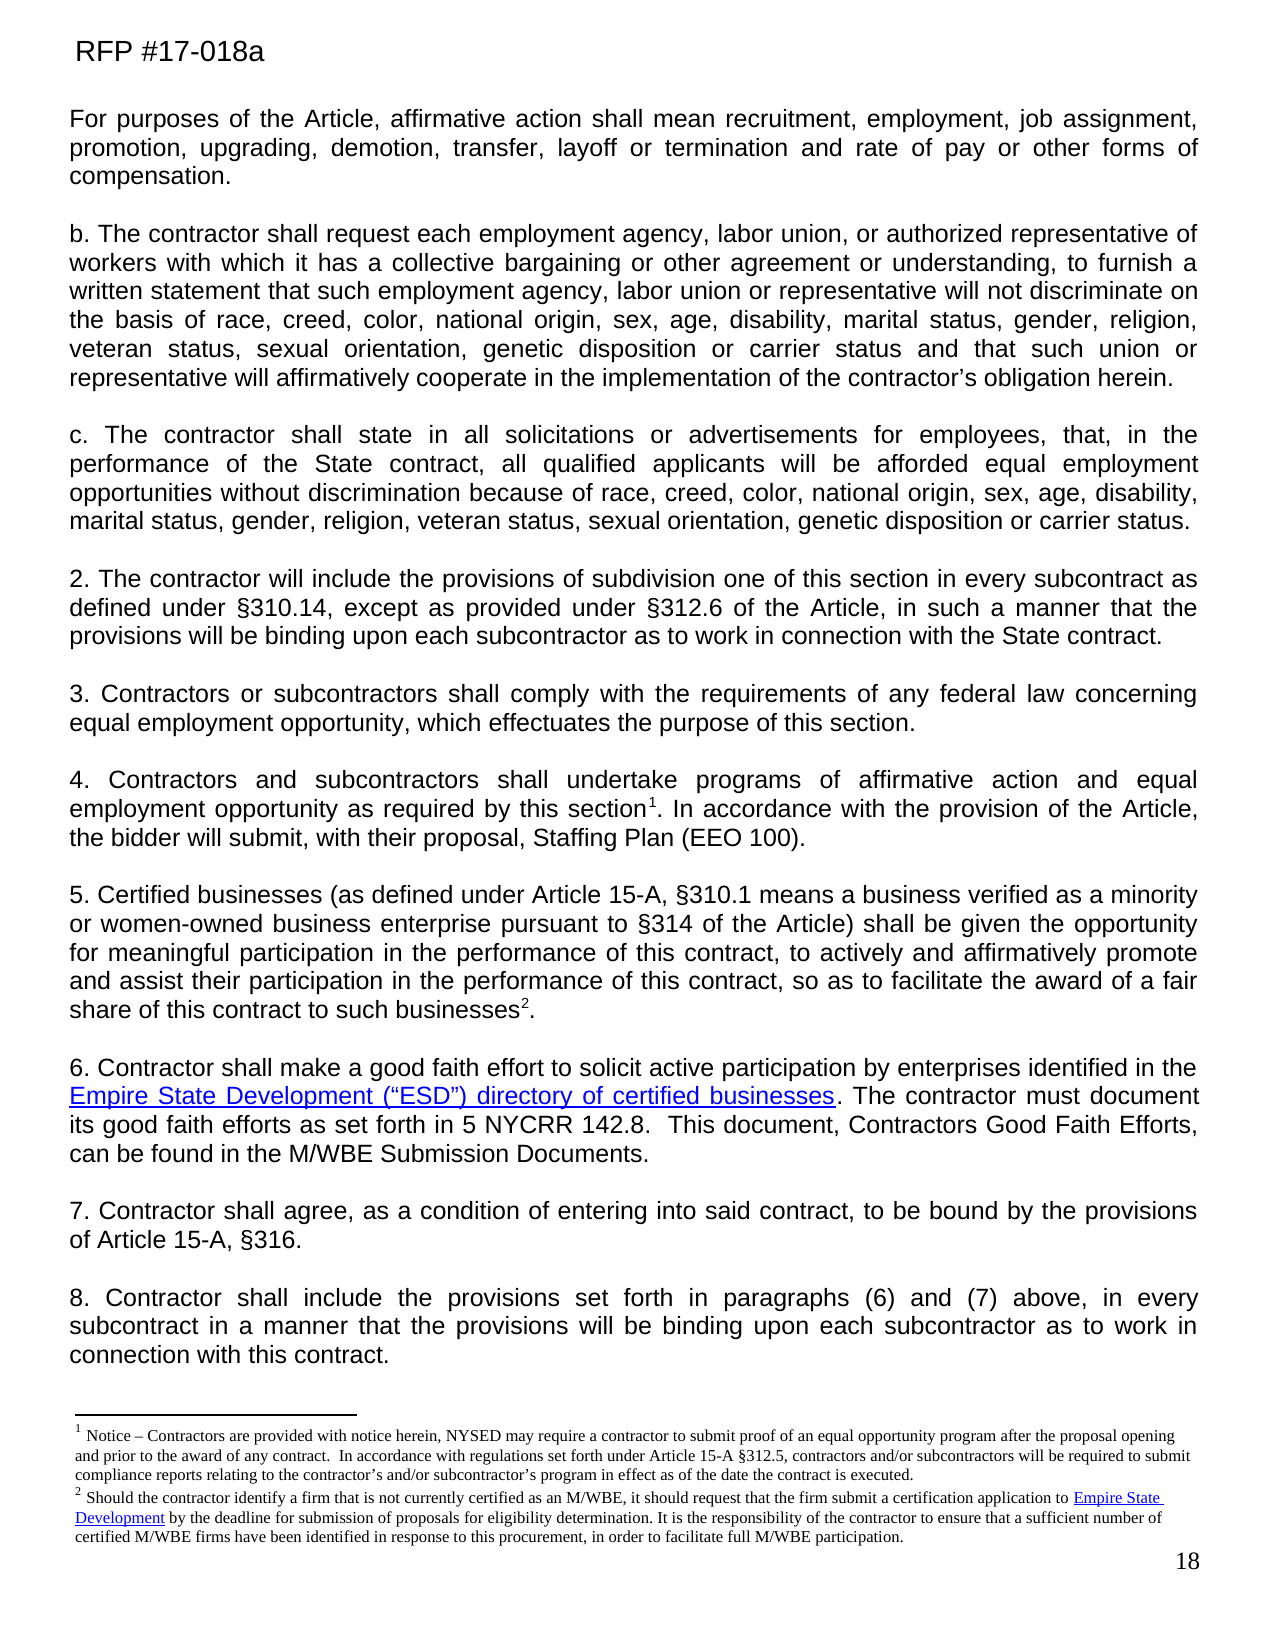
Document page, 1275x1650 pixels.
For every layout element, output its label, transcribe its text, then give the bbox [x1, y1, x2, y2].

text 6. Contractor shall make a good faith effort to solicit active participation by enterprises identified in the Empire State Development (“ESD”) directory of certified businesses. The contractor must document its good faith efforts as set forth in 5 NYCRR 142.8. This document, Contractors Good Faith Efforts, can be found in the M/WBE Submission Documents. [69, 1052, 1200, 1167]
text 5. Certified businesses (as defined under Article 15-A, §310.1 means a business verified as a minority or women-owned business enterprise pursuant to §314 of the Article) shall be given the opportunity for meaningful participation in the performance of this contract, to actively and affirmatively promote and assist their participation in the performance of this contract, so as to facilitate the award of a fair share of this contract to such businesses. [69, 880, 1200, 1024]
text 4. Contractors and subcontractors shall undertake programs of affirmative action and equal employment opportunity as required by this section. In accordance with the provision of the Article, the bidder will submit, with their proposal, Staffing Plan (EEO 100). [69, 765, 1200, 851]
text 3. Contractors or subcontractors shall comply with the requirements of any federal law concerning equal employment opportunity, which effectuates the purpose of this section. [69, 679, 1200, 736]
text 8. Contractor shall include the provisions set forth in paragraphs (6) and (7) above, in every subcontract in a manner that the provisions will be binding upon each subcontractor as to work in connection with this contract. [69, 1282, 1200, 1369]
text For purposes of the Article, affirmative action shall mean recruitment, employment, job assignment, promotion, upgrading, demotion, transfer, layoff or termination and rate of pay or other forms of compensation. [69, 104, 1200, 190]
text 2. The contractor will include the provisions of subdivision one of this section in every subcontract as defined under §310.14, except as provided under §312.6 of the Article, in such a manner that the provisions will be binding upon each subcontractor as to work in connection with the State contract. [69, 564, 1200, 650]
text c. The contractor shall state in all solicitations or advertisements for employees, that, in the performance of the State contract, all qualified applicants will be afforded equal employment opportunities without discrimination because of race, creed, color, national origin, sex, age, disability, marital status, gender, religion, veteran status, sexual orientation, genetic disposition or carrier status. [69, 420, 1200, 535]
text b. The contractor shall request each employment agency, labor union, or authorized representative of workers with which it has a collective bargaining or other agreement or understanding, to furnish a written statement that such employment agency, labor union or representative will not discriminate on the basis of race, creed, color, national origin, sex, age, disability, marital status, gender, religion, veteran status, sexual orientation, genetic disposition or carrier status and that such union or representative will affirmatively cooperate in the implementation of the contractor’s obligation herein. [69, 219, 1200, 391]
text 7. Contractor shall agree, as a condition of entering into said contract, to be bound by the provisions of Article 15-A, §316. [69, 1196, 1200, 1254]
